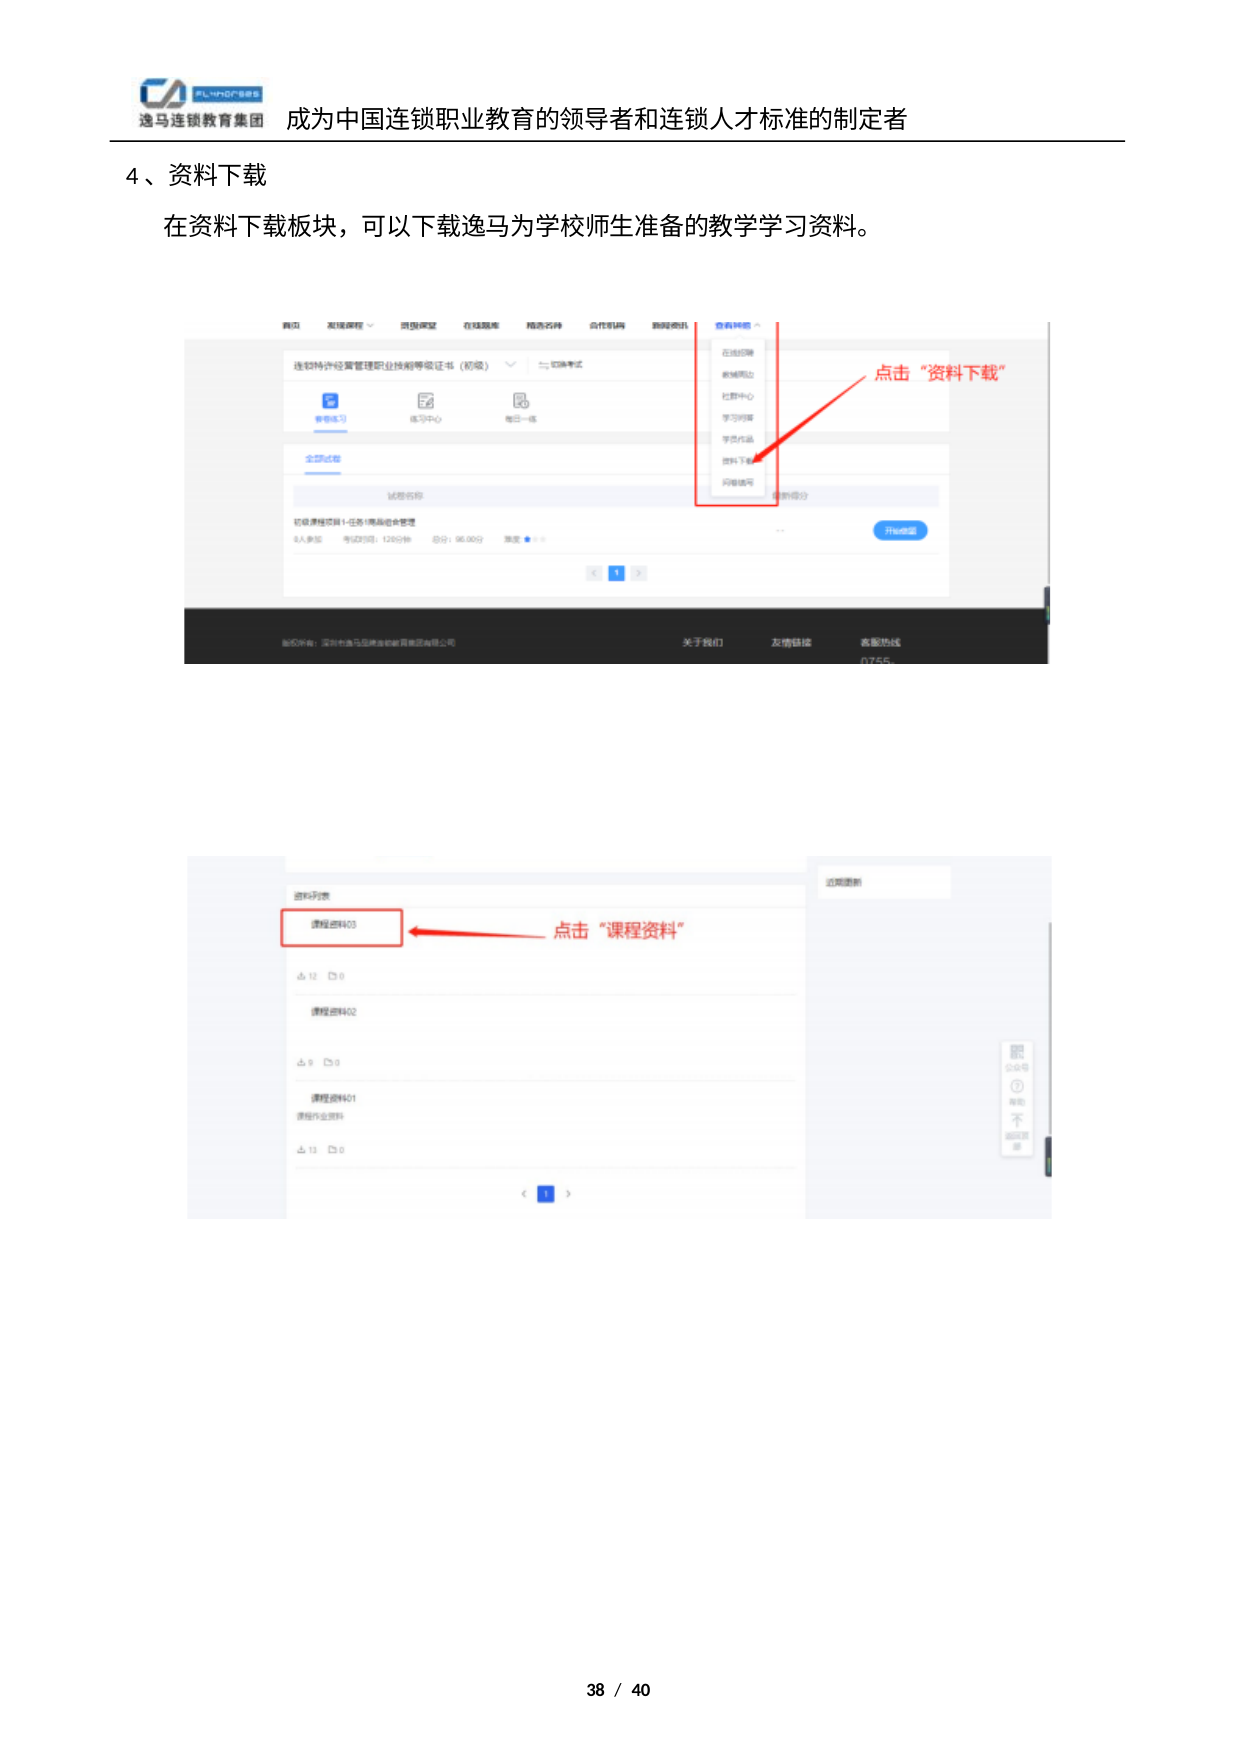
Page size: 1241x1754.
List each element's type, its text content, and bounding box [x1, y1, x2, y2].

picture [184, 322, 1050, 664]
text 4 、资料下载 [109, 162, 1125, 190]
text 在资料下载板块，可以下载逸马为学校师生准备的教学学习资料。 [109, 213, 1125, 241]
picture [131, 77, 274, 129]
picture [187, 856, 1052, 1219]
